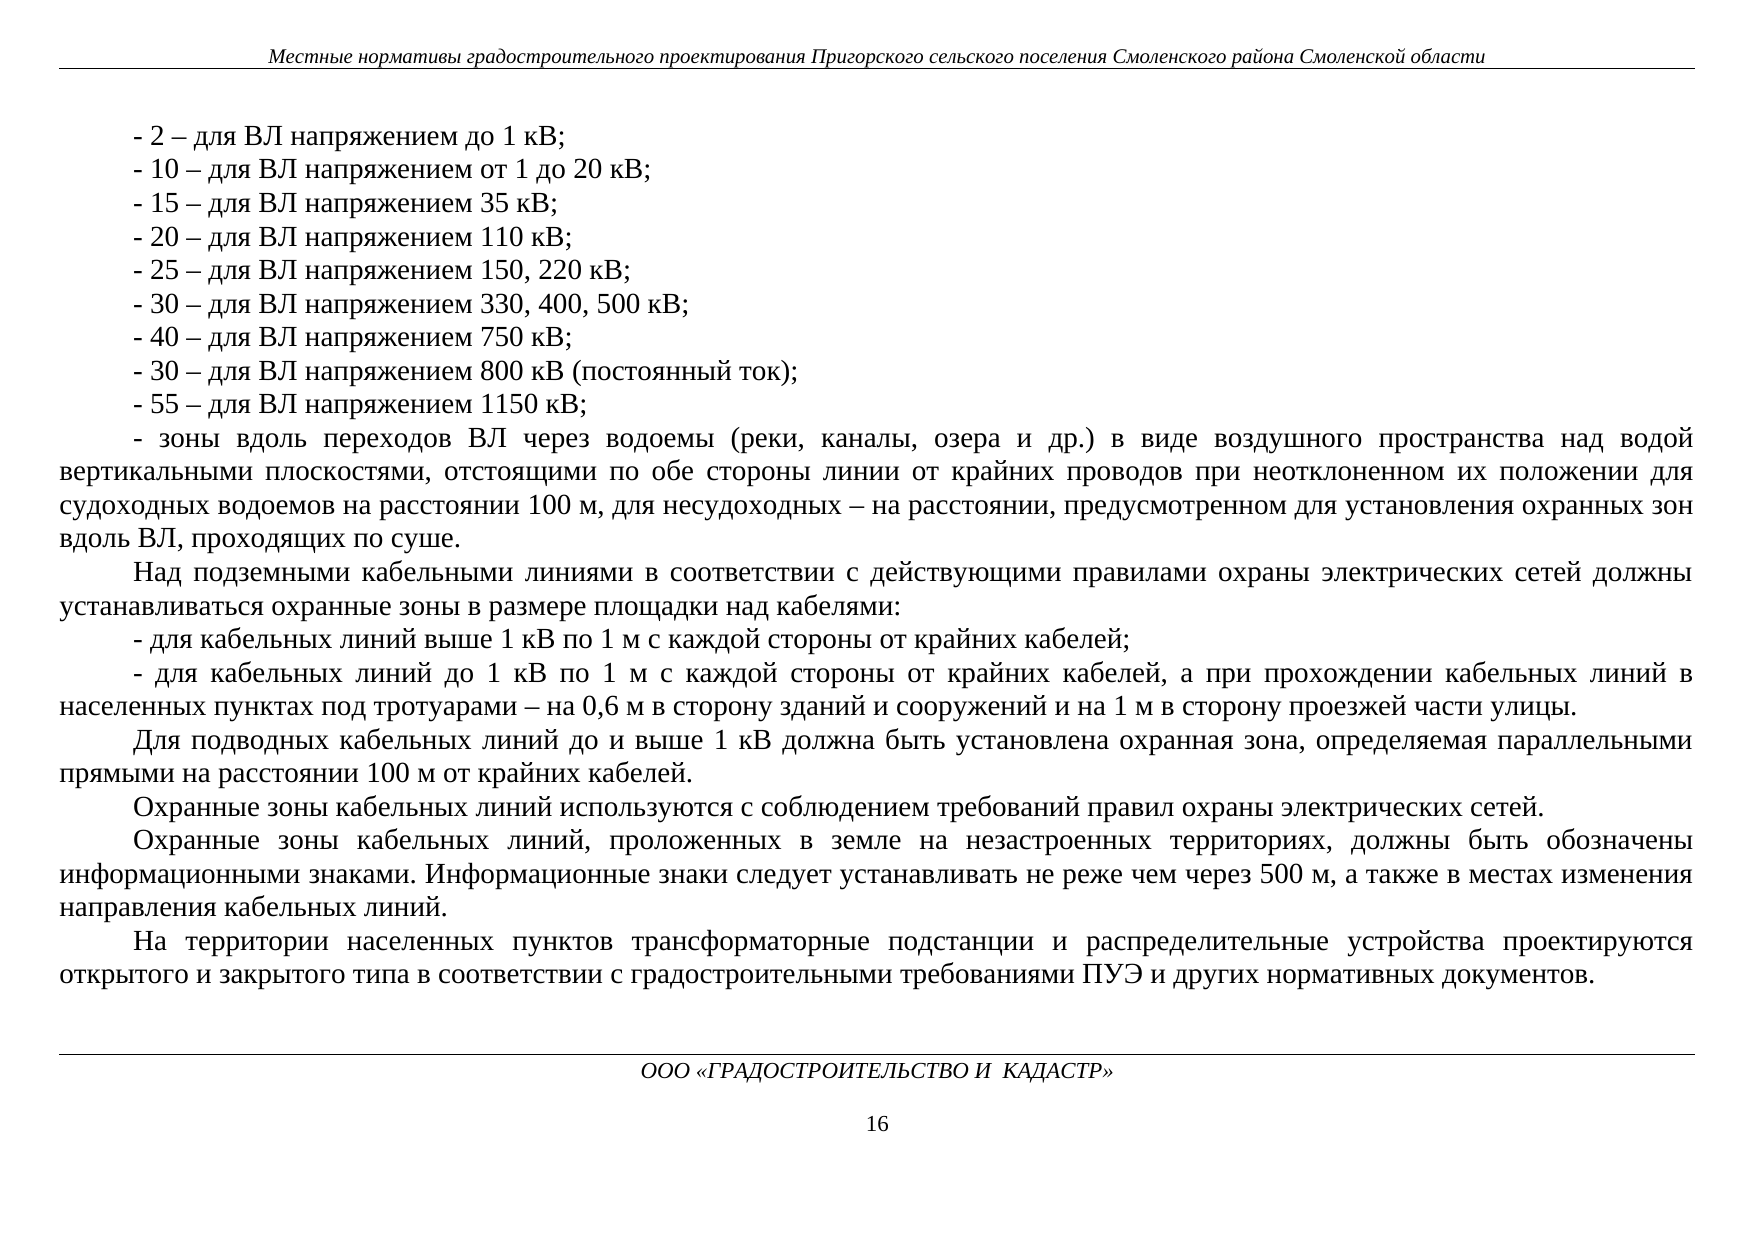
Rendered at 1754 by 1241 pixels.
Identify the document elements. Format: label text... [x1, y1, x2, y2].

text На территории населенных пунктов трансформаторные подстанции и распределительные устройства проектируются открытого и закрытого типа в соответствии с градостроительными требованиями ПУЭ и других нормативных документов. [59, 923, 1695, 990]
text - 20 – для ВЛ напряжением 110 кВ; [59, 219, 1695, 252]
text - 10 – для ВЛ напряжением от 1 до 20 кВ; [59, 152, 1695, 185]
text Охранные зоны кабельных линий, проложенных в земле на незастроенных территориях, должны быть обозначены информационными знаками. Информационные знаки следует устанавливать не реже чем через , а также в местах изменения направления кабельных линий. [59, 822, 1695, 923]
text - для кабельных линий до 1 кВ по с каждой стороны от крайних кабелей, а при прохождении кабельных линий в населенных пунктах под тротуарами – на в сторону зданий и сооружений и на в сторону проезжей части улицы. [59, 655, 1695, 722]
text - 25 – для ВЛ напряжением 150, 220 кВ; [59, 252, 1695, 286]
text Охранные зоны кабельных линий используются с соблюдением требований правил охраны электрических сетей. [59, 789, 1695, 822]
text - 30 – для ВЛ напряжением 330, 400, 500 кВ; [59, 286, 1695, 319]
text Над подземными кабельными линиями в соответствии с действующими правилами охраны электрических сетей должны устанавливаться охранные зоны в размере площадки над кабелями: [59, 554, 1695, 621]
text - 55 – для ВЛ напряжением 1150 кВ; [59, 386, 1695, 420]
text - 30 – для ВЛ напряжением 800 кВ (постоянный ток); [59, 353, 1695, 386]
text - для кабельных линий выше 1 кВ по с каждой стороны от крайних кабелей; [59, 621, 1695, 655]
text - зоны вдоль переходов ВЛ через водоемы (реки, каналы, озера и др.) в виде воздушного пространства над водой вертикальными плоскостями, отстоящими по обе стороны линии от крайних проводов при неотклоненном их положении для судоходных водоемов на расстоянии , для несудоходных – на расстоянии, предусмотренном для установления охранных зон вдоль ВЛ, проходящих по суше. [59, 420, 1695, 554]
text - 2 – для ВЛ напряжением до 1 кВ; [59, 118, 1695, 152]
text - 40 – для ВЛ напряжением 750 кВ; [59, 319, 1695, 353]
text Для подводных кабельных линий до и выше 1 кВ должна быть установлена охранная зона, определяемая параллельными прямыми на расстоянии от крайних кабелей. [59, 722, 1695, 789]
text - 15 – для ВЛ напряжением 35 кВ; [59, 185, 1695, 219]
